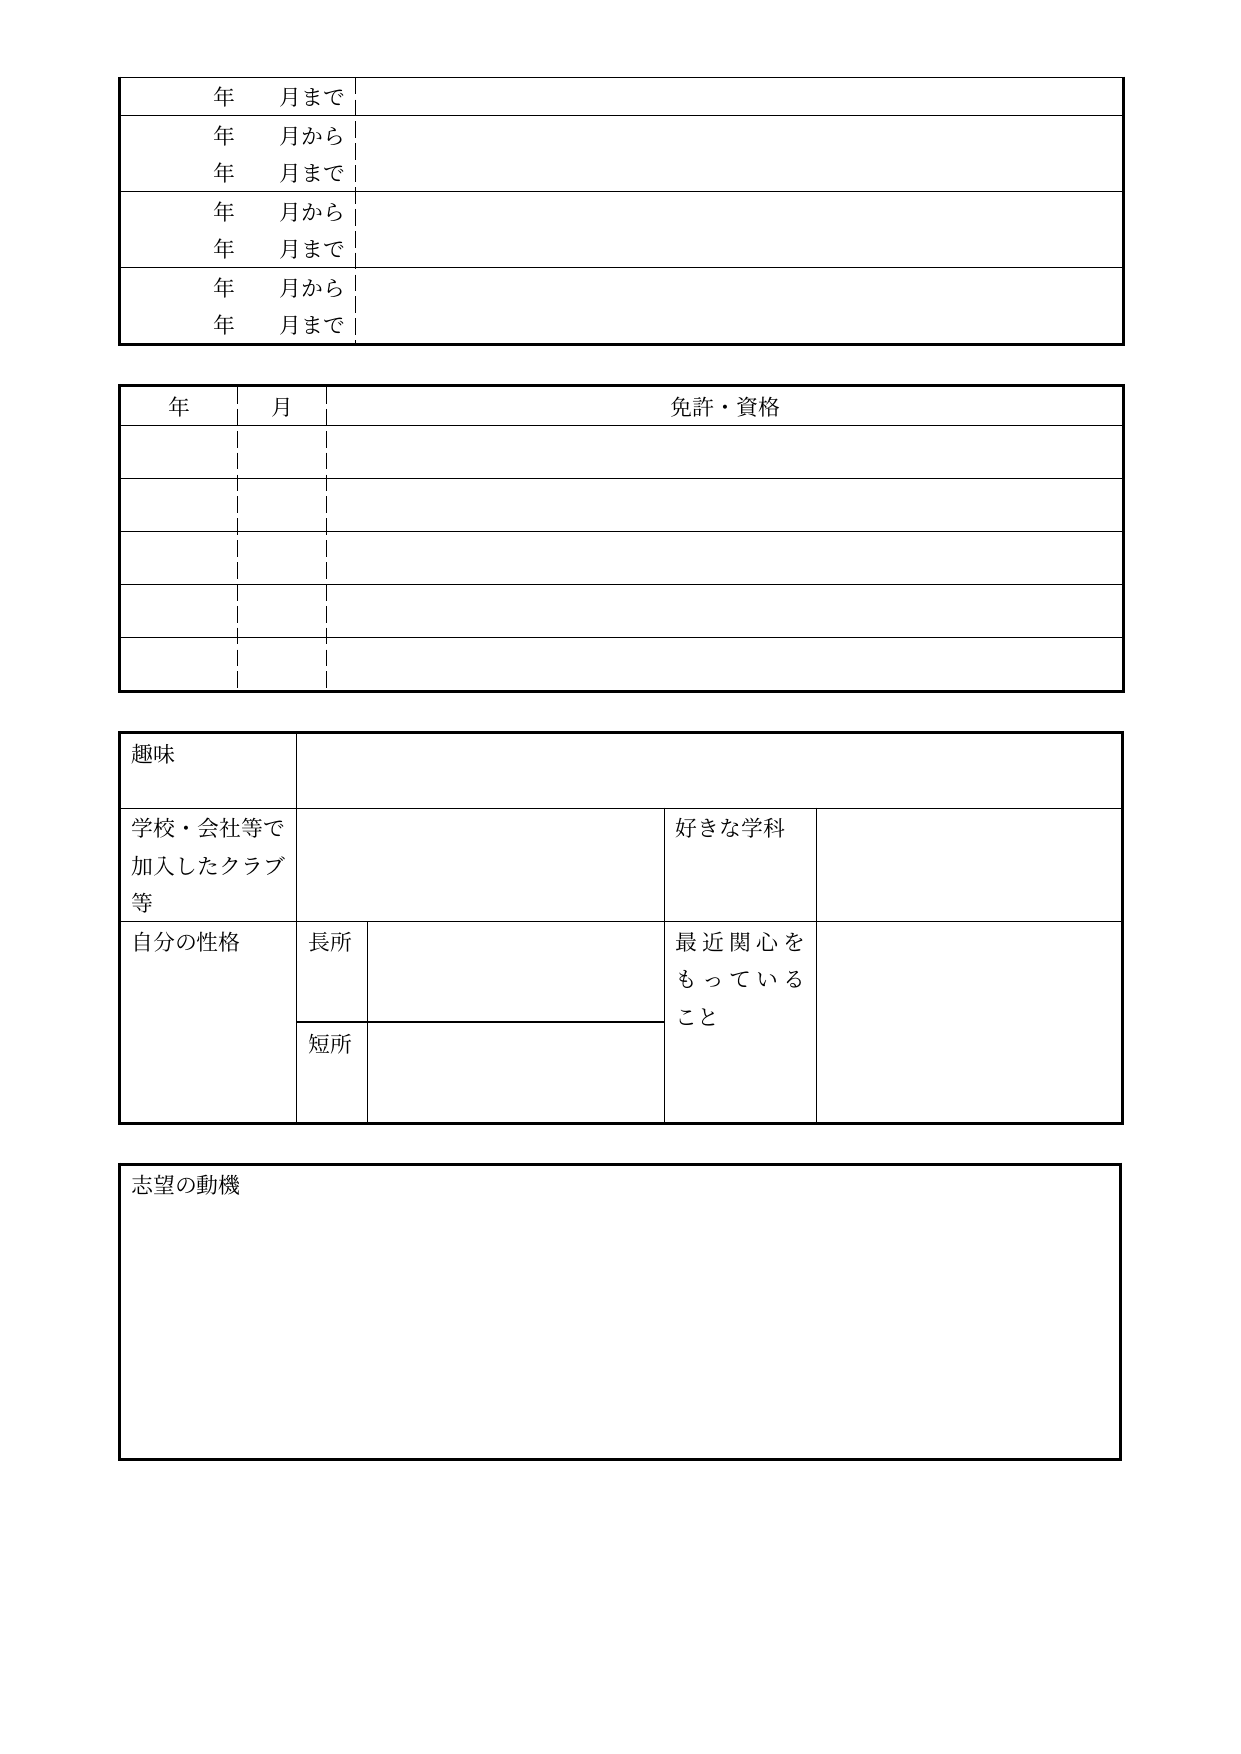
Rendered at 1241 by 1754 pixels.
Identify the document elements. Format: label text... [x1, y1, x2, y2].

table_cell [121, 532, 238, 584]
table_cell [368, 922, 664, 1021]
table_cell 最近関心をもっていること [665, 922, 816, 1122]
table_cell [326, 479, 1122, 531]
table_header 年 [121, 387, 238, 424]
table_cell [238, 479, 326, 531]
table_cell [238, 426, 326, 478]
table_cell [238, 585, 326, 637]
table_header 趣味 [121, 734, 296, 807]
table_cell [326, 638, 1122, 690]
table_cell 自分の性格 [121, 922, 296, 1122]
table_cell [121, 479, 238, 531]
table_cell 年 月から 年 月まで [121, 192, 356, 267]
table_cell [121, 638, 238, 690]
table_cell [121, 426, 238, 478]
table_header 免許・資格 [326, 387, 1122, 424]
table_header 月 [238, 387, 326, 424]
table_cell [356, 192, 1122, 267]
table_cell [356, 116, 1122, 191]
table_cell [356, 268, 1122, 343]
table_cell 短所 [297, 1023, 367, 1122]
table_cell [356, 78, 1122, 115]
table_header 志望の動機 [121, 1166, 1119, 1458]
table_cell [326, 532, 1122, 584]
table_cell 年 月から 年 月まで [121, 116, 356, 191]
table_cell [121, 585, 238, 637]
table_cell [238, 638, 326, 690]
table_header [297, 734, 1121, 807]
table_cell [326, 585, 1122, 637]
table_cell 学校・会社等で加入したクラブ等 [121, 809, 296, 921]
table_cell [368, 1023, 664, 1122]
table_cell 好きな学科 [665, 809, 816, 921]
table_cell 長所 [297, 922, 367, 1021]
table_cell [817, 809, 1121, 921]
table_cell [817, 922, 1121, 1122]
table_cell 年 月から 年 月まで [121, 78, 356, 115]
table_cell [326, 426, 1122, 478]
table_cell [297, 809, 664, 921]
table_cell 年 月から 年 月まで [121, 268, 356, 343]
table_cell [238, 532, 326, 584]
